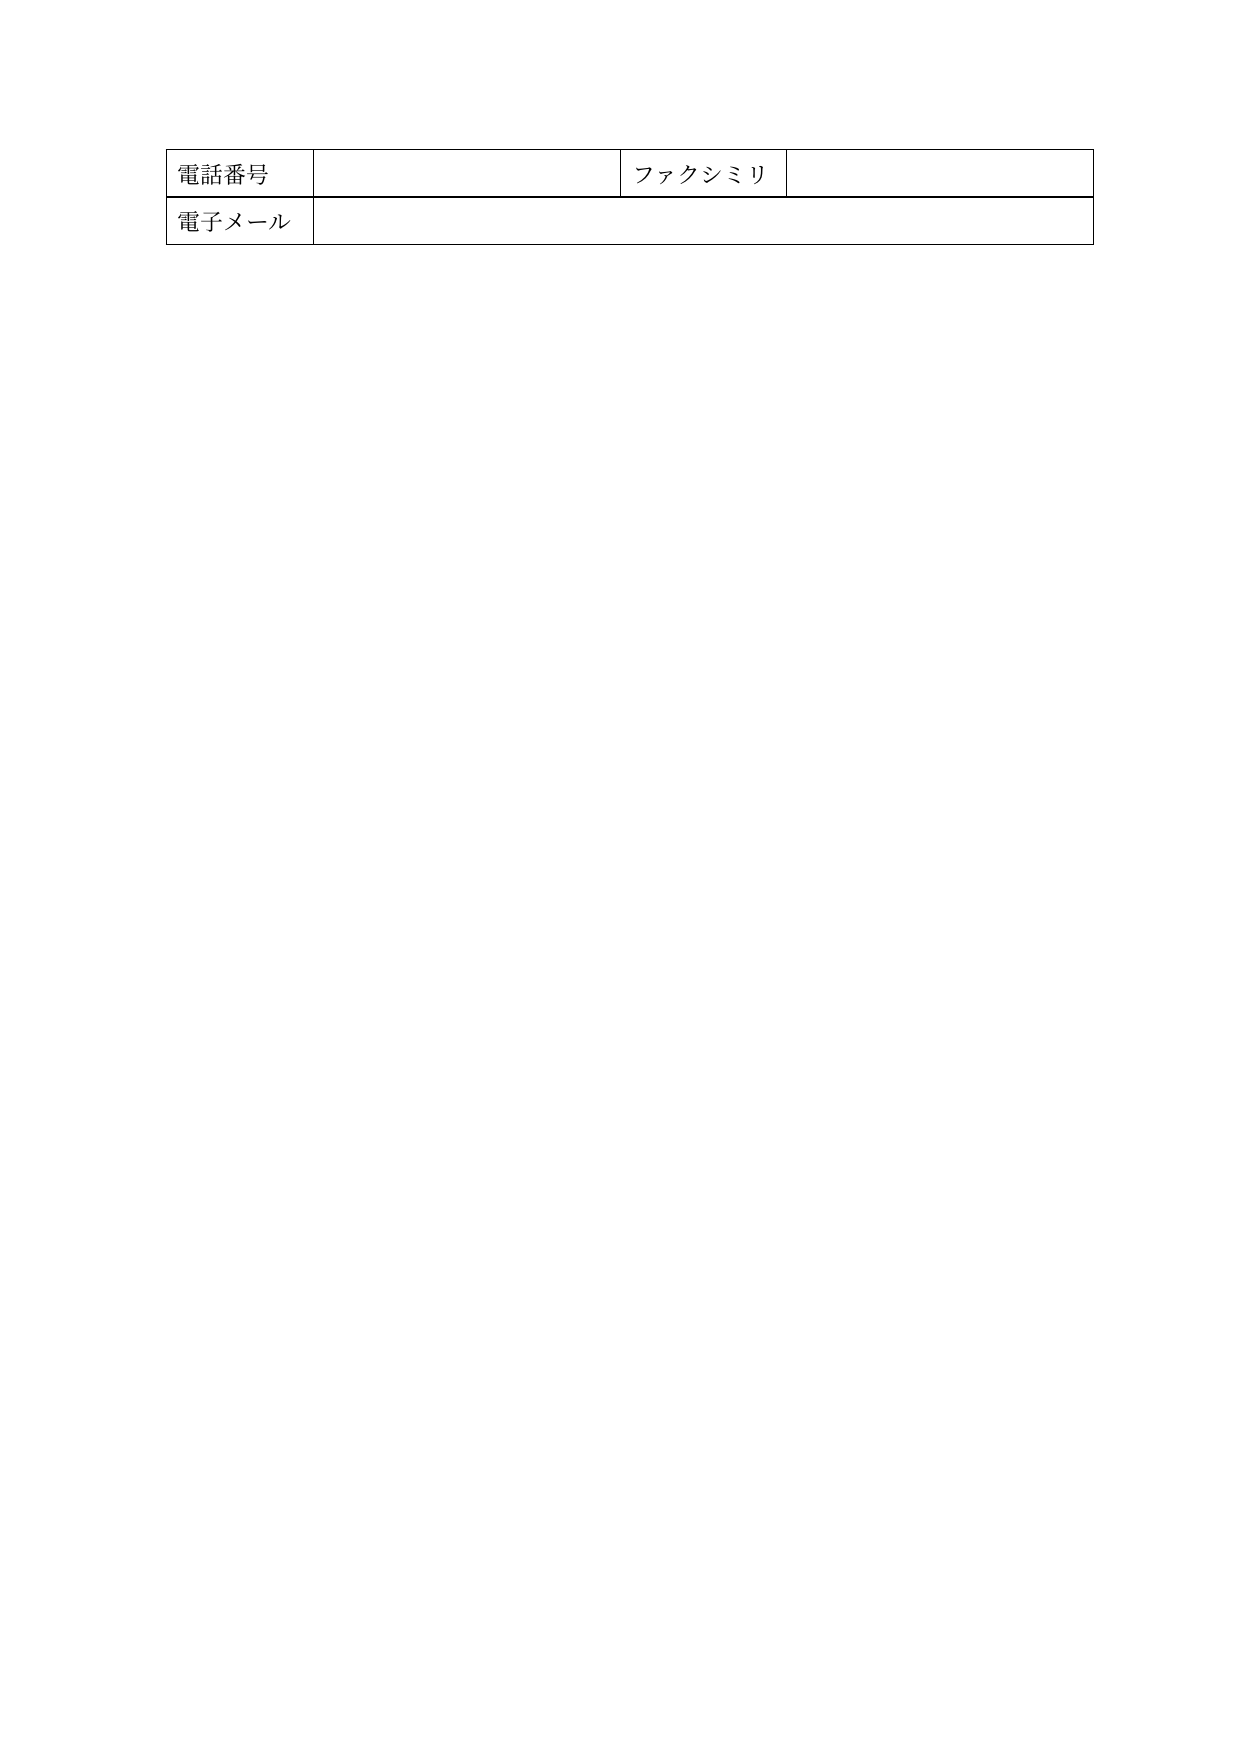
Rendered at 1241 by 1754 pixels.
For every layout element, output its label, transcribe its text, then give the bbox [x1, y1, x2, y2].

table_cell 電話番号 [167, 150, 313, 196]
table_cell ファクシミリ [621, 150, 786, 196]
table_cell [787, 150, 1093, 196]
table_cell 電子メール [167, 198, 313, 244]
table_cell [314, 150, 620, 196]
table_cell [314, 198, 1093, 244]
